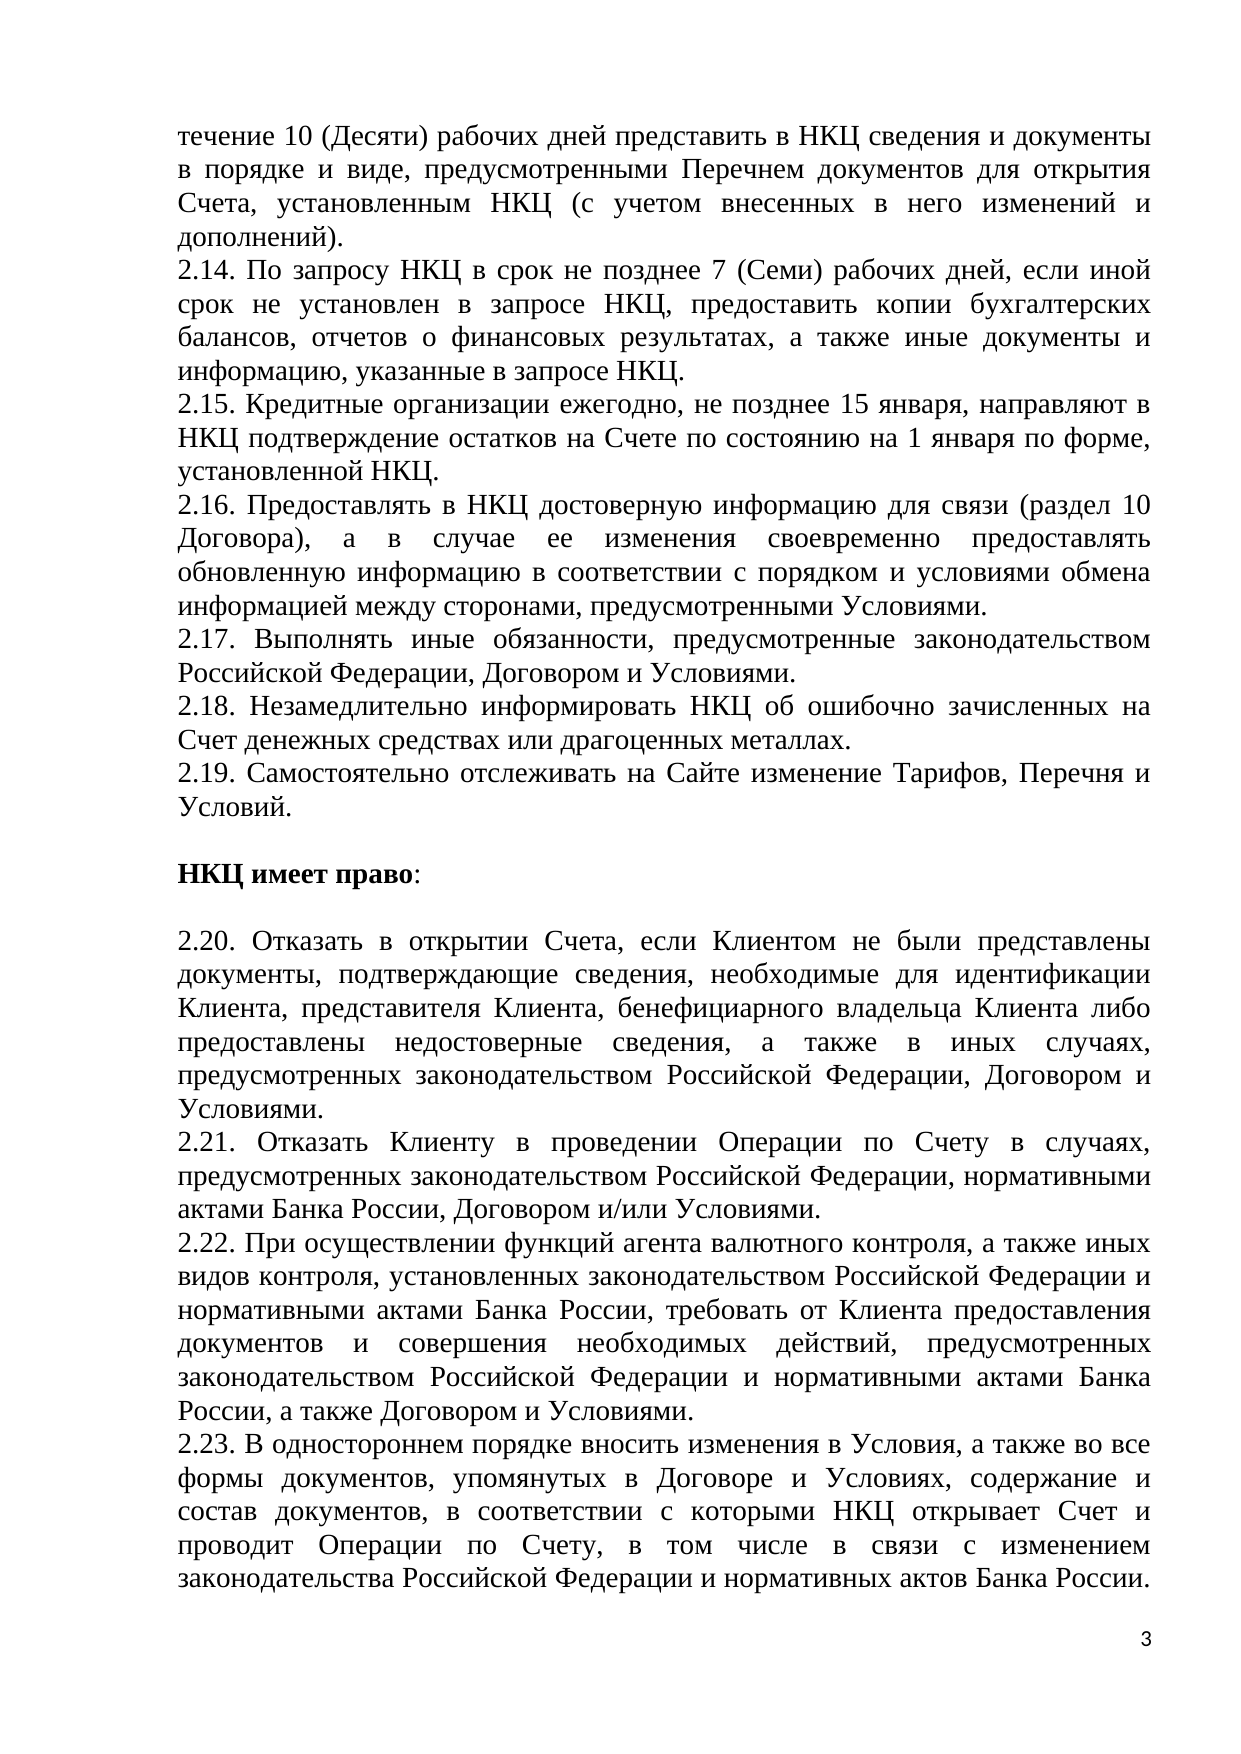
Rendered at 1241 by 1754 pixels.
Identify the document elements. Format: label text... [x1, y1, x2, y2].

text 2.16. Предоставлять в НКЦ достоверную информацию для связи (раздел 10 Договора), а в случае ее изменения своевременно предоставлять обновленную информацию в соответствии с порядком и условиями обмена информацией между сторонами, предусмотренными Условиями. [177, 487, 1152, 621]
text НКЦ имеет право: [177, 856, 1152, 889]
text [177, 118, 1152, 252]
text 2.17. Выполнять иные обязанности, предусмотренные законодательством Российской Федерации, Договором и Условиями. [177, 621, 1152, 688]
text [177, 1426, 1152, 1594]
text 2.22. При осуществлении функций агента валютного контроля, а также иных видов контроля, установленных законодательством Российской Федерации и нормативными актами Банка России, требовать от Клиента предоставления документов и совершения необходимых действий, предусмотренных законодательством Российской Федерации и нормативными актами Банка России, а также Договором и Условиями. [177, 1225, 1152, 1426]
text 2.14. По запросу НКЦ в срок не позднее 7 (Семи) рабочих дней, если иной срок не установлен в запросе НКЦ, предоставить копии бухгалтерских балансов, отчетов о финансовых результатах, а также иные документы и информацию, указанные в запросе НКЦ. [177, 252, 1152, 386]
text 2.18. Незамедлительно информировать НКЦ об ошибочно зачисленных на Счет денежных средствах или драгоценных металлах. [177, 688, 1152, 755]
text 2.15. Кредитные организации ежегодно, не позднее 15 января, направляют в НКЦ подтверждение остатков на Счете по состоянию на 1 января по форме, установленной НКЦ. [177, 386, 1152, 487]
text 2.19. Самостоятельно отслеживать на Сайте изменение Тарифов, Перечня и Условий. [177, 755, 1152, 822]
text 2.21. Отказать Клиенту в проведении Операции по Счету в случаях, предусмотренных законодательством Российской Федерации, нормативными актами Банка России, Договором и/или Условиями. [177, 1124, 1152, 1225]
text 2.20. Отказать в открытии Счета, если Клиентом не были представлены документы, подтверждающие сведения, необходимые для идентификации Клиента, представителя Клиента, бенефициарного владельца Клиента либо предоставлены недостоверные сведения, а также в иных случаях, предусмотренных законодательством Российской Федерации, Договором и Условиями. [177, 923, 1152, 1124]
